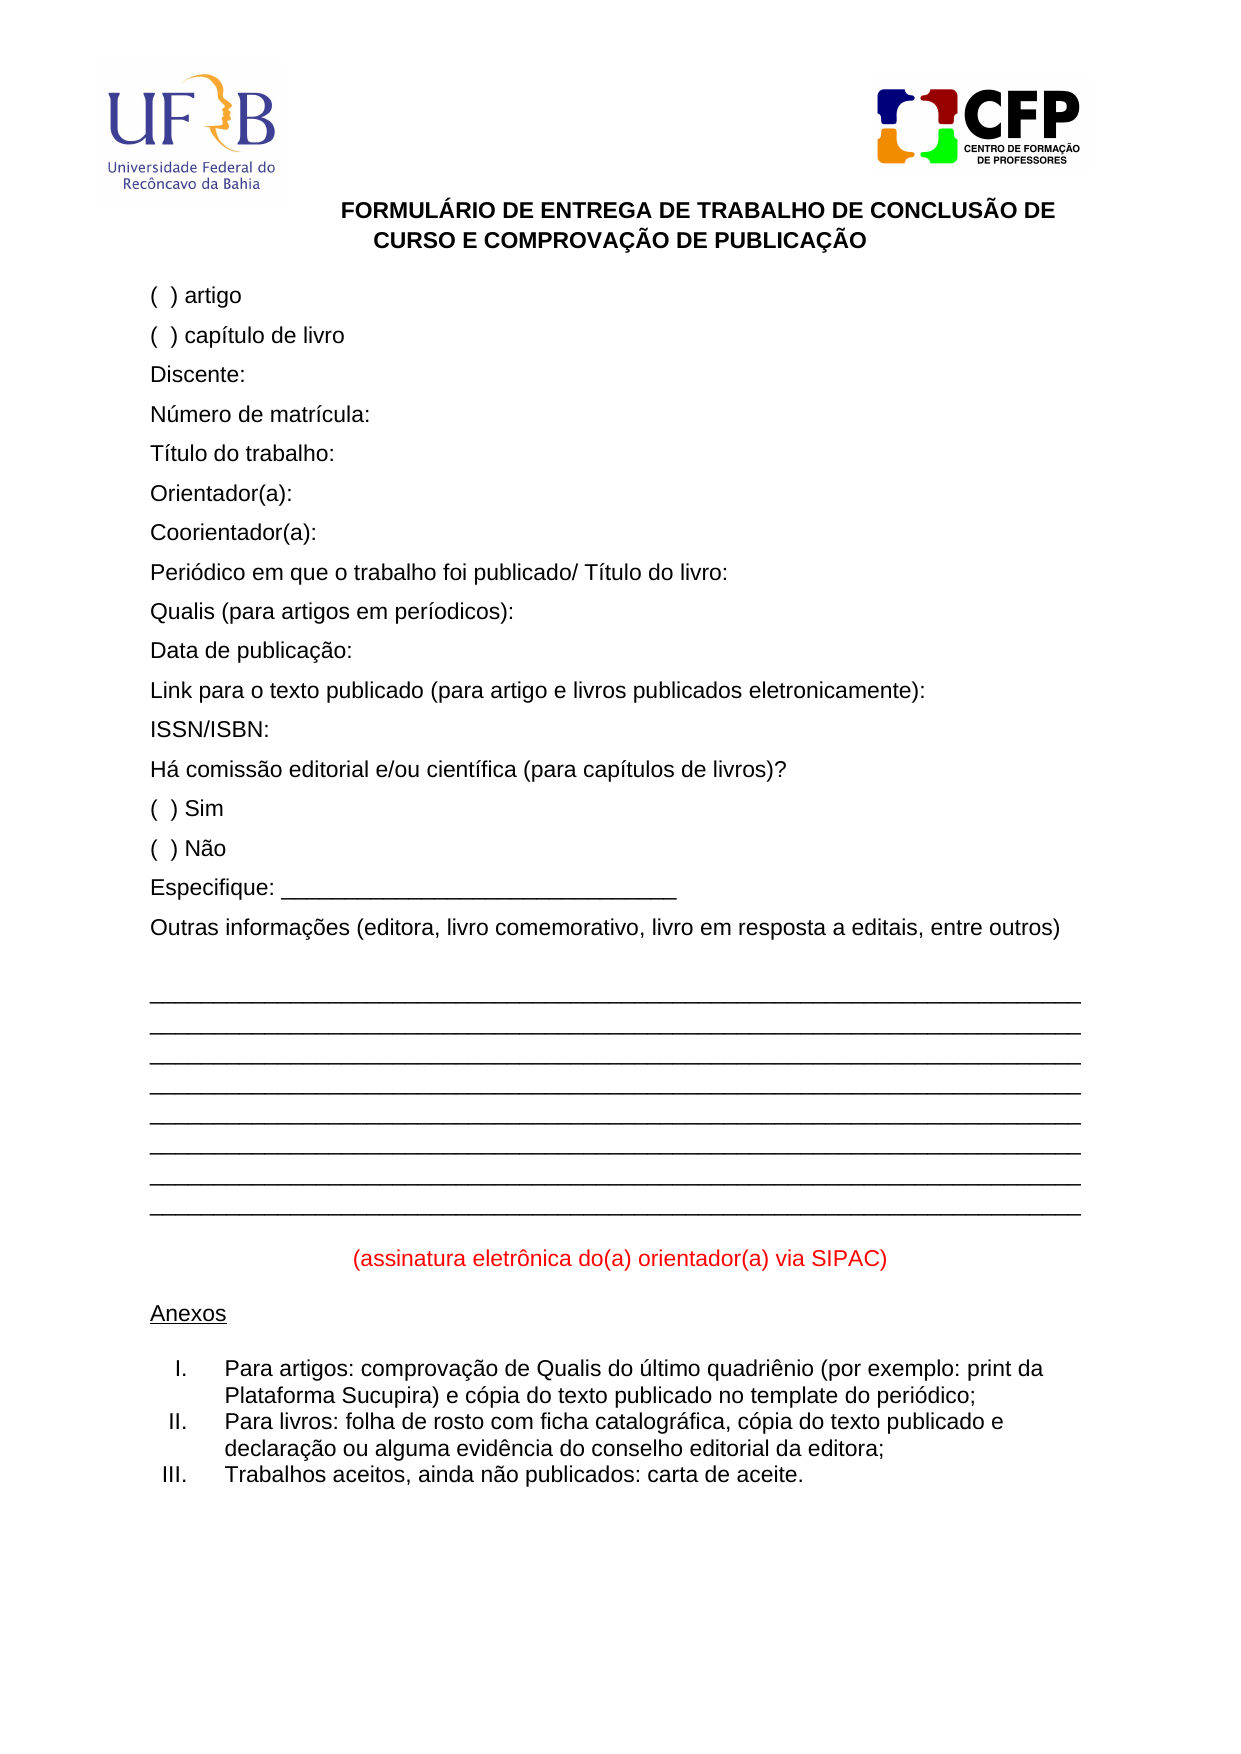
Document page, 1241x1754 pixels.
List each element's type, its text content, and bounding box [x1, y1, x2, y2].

list Para livros: folha de rosto com ficha catalográfica, cópia do texto publicado e declaração ou alguma evidência do conselho editorial da editora; [187, 1408, 1090, 1461]
text ( ) capítulo de livro [150, 322, 1090, 348]
text Periódico em que o trabalho foi publicado/ Título do livro: [150, 558, 1090, 585]
list Trabalhos aceitos, ainda não publicados: carta de aceite. [187, 1461, 1090, 1487]
text Qualis (para artigos em períodicos): [150, 598, 1090, 624]
text ________________________________________________________________________________________________________________________________________________________________________________________________________________________________________________________________________________________________________________________________________________________________________________________________________________________________________________________________________________________________________________________________________________________________________________________________________ [150, 978, 1090, 1216]
text ( ) artigo [150, 282, 1090, 308]
picture [95, 62, 288, 204]
text FORMULÁRIO DE ENTREGA DE TRABALHO DE CONCLUSÃO DE CURSO E COMPROVAÇÃO DE PUBLICAÇÃO [150, 197, 1090, 253]
text Link para o texto publicado (para artigo e livros publicados eletronicamente): [150, 677, 1090, 703]
text Orientador(a): [150, 479, 1090, 506]
text Especifique: _______________________________ [150, 874, 1090, 901]
text Outras informações (editora, livro comemorativo, livro em resposta a editais, entre outros) [150, 914, 1090, 940]
text ISSN/ISBN: [150, 716, 1090, 743]
text Anexos [150, 1300, 1090, 1327]
text ( ) Sim [150, 795, 1090, 822]
text Há comissão editorial e/ou científica (para capítulos de livros)? [150, 756, 1090, 782]
picture [873, 75, 1091, 172]
text Título do trabalho: [150, 440, 1090, 466]
list Para artigos: comprovação de Qualis do último quadriênio (por exemplo: print da Plataforma Sucupira) e cópia do texto publicado no template do periódico; [187, 1355, 1090, 1408]
text Discente: [150, 361, 1090, 387]
text (assinatura eletrônica do(a) orientador(a) via SIPAC) [150, 1245, 1090, 1271]
text Número de matrícula: [150, 401, 1090, 427]
text Coorientador(a): [150, 519, 1090, 545]
text ( ) Não [150, 835, 1090, 861]
text Data de publicação: [150, 637, 1090, 664]
